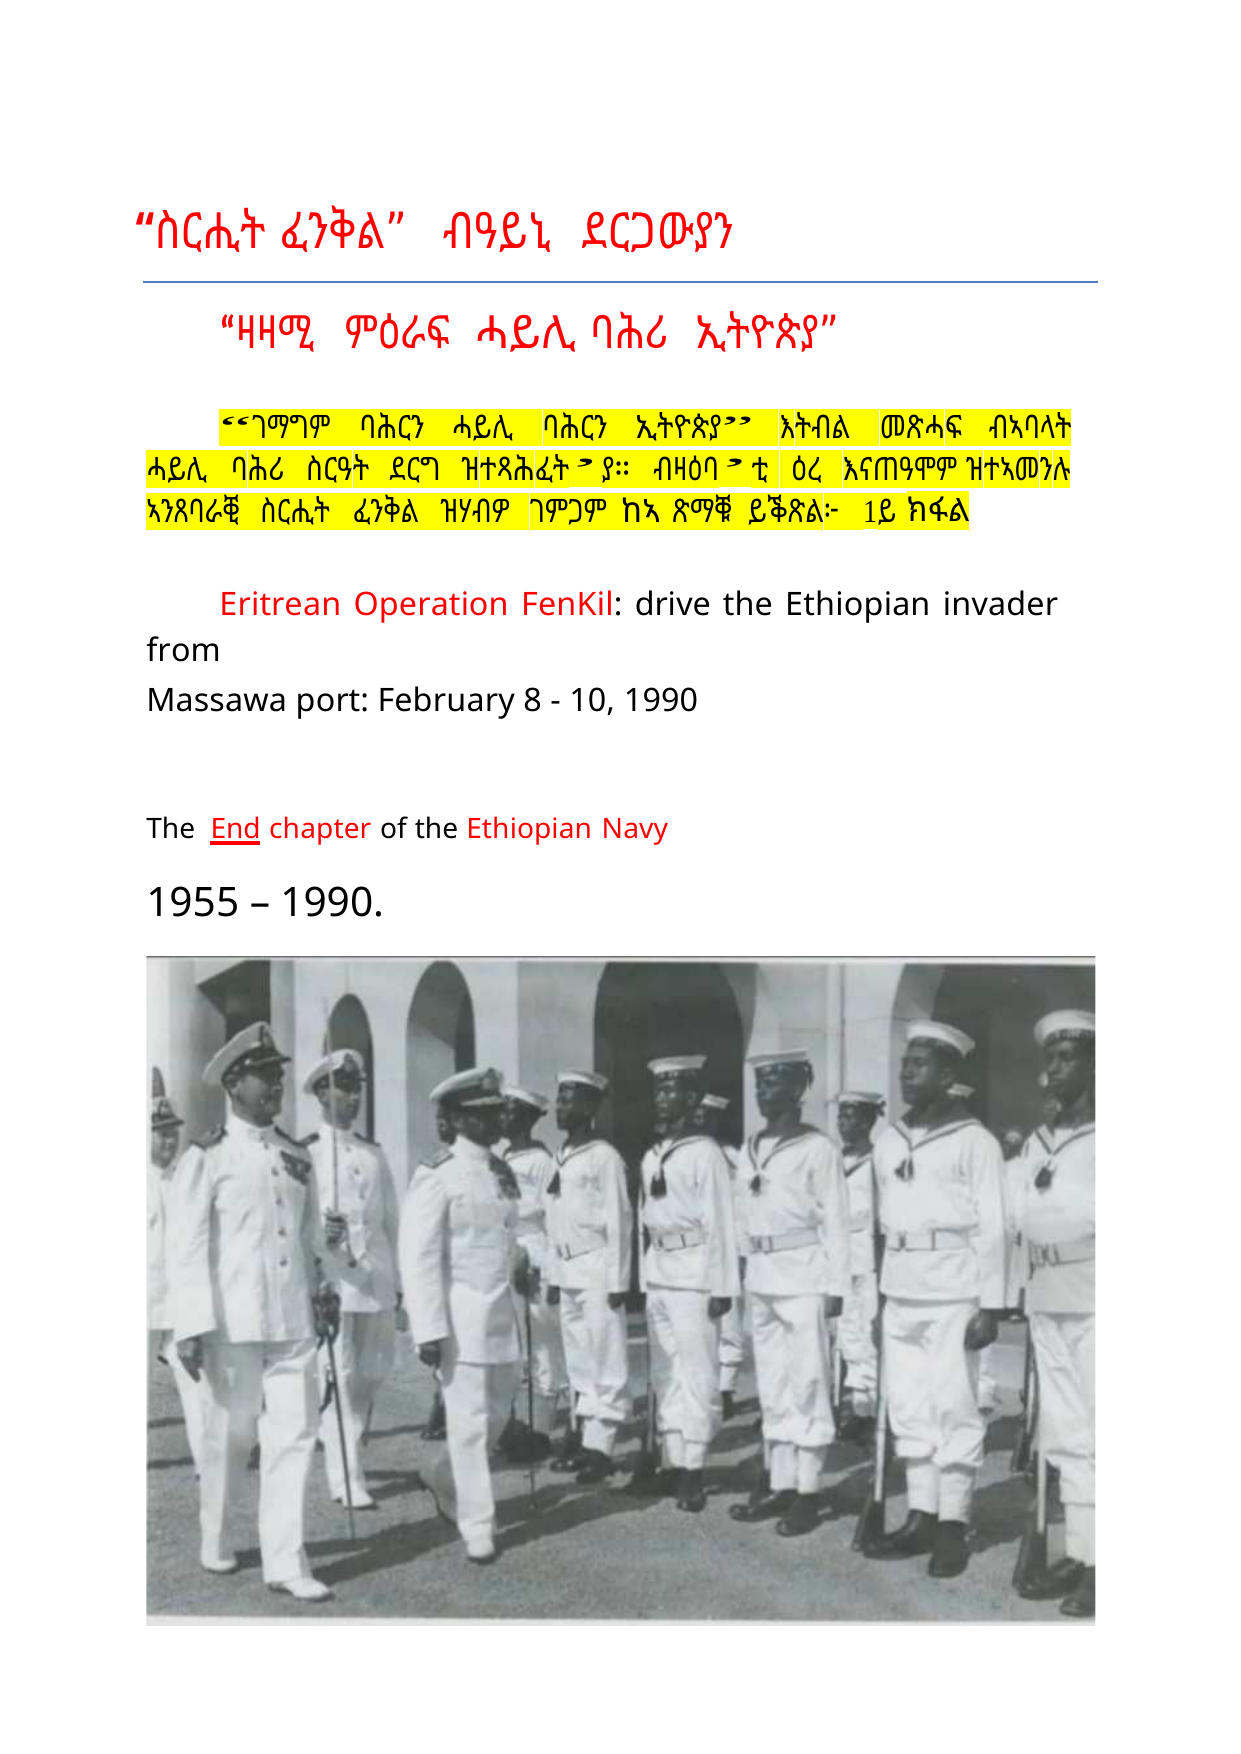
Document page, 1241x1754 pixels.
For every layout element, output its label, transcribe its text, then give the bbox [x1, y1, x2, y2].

text 1955 – 1990. [146, 873, 1107, 928]
text The End chapter of the Ethiopian Navy [146, 809, 1107, 847]
text Eritrean Operation FenKil: drive the Ethiopian invader from [146, 581, 1058, 671]
text “ገማግም ባሕርን ሓይሊ ባሕርን ኢትዮጵያ” እትብል መጽሓፍ ብኣባላት ሓይሊ ባሕሪ ስርዓት ደርግ ዝተጻሕፈት’ያ። ብዛዕባ’ቲ ዕረ እናጠዓሞም ዝተኣመንሉ ኣንጸባራቒ ስርሒት ፈንቅል ዝሃብዎ ገምጋም ከኣ ጽማቑ ይቕጽል፦ 1ይ ክፋል [146, 408, 1071, 530]
picture [146, 956, 1096, 1626]
text “ስርሒት ፈንቅል” ብዓይኒ ደርጋውያን [135, 164, 1107, 273]
text Massawa port: February 8 - 10, 1990 [146, 677, 740, 721]
text “ዛዛሚ ምዕራፍ ሓይሊ ባሕሪ ኢትዮጵያ” [146, 304, 1058, 360]
